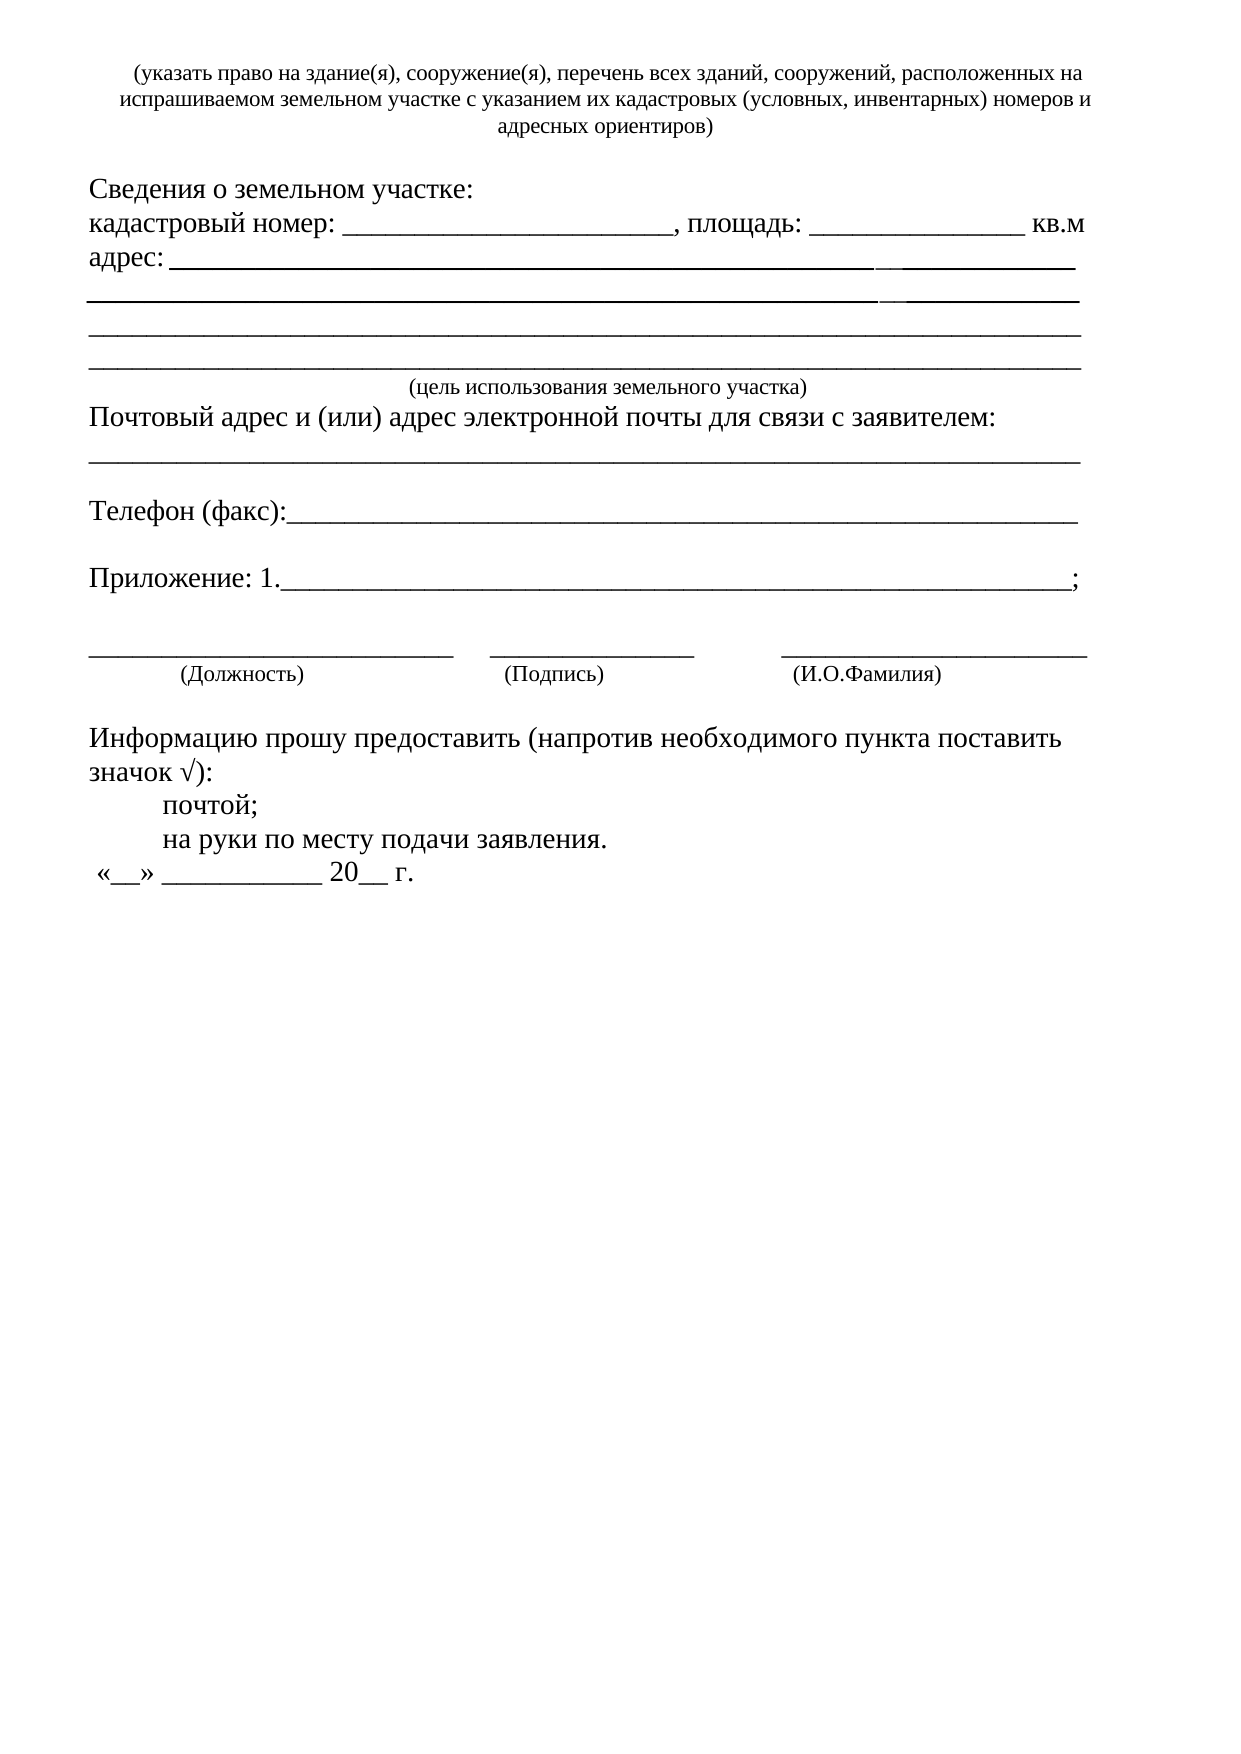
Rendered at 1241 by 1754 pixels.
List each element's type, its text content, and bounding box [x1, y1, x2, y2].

text _________________________ ______________ _____________________ [89, 627, 1122, 660]
text Почтовый адрес и (или) адрес электронной почты для связи с заявителем: [89, 399, 1122, 433]
text _____________________________________________________________________ [89, 339, 1122, 373]
text кадастровый номер: _______________________, площадь: _______________ кв.м [89, 205, 1122, 239]
text Приложение: 1._______________________________________________________; [89, 560, 1122, 593]
text Сведения о земельном участке: [89, 172, 1122, 205]
text Информацию прошу предоставить (напротив необходимого пункта поставить значок √): [89, 720, 1122, 787]
text адрес: _______________________________________________________________ [89, 239, 1122, 272]
text  почтой; [89, 787, 1122, 821]
text (Должность) (Подпись) (И.О.Фамилия) [89, 660, 1122, 687]
text «__» ___________ 20__ г. [89, 854, 1122, 888]
text _____________________________________________________________________ [89, 306, 1122, 339]
text (указать право на здание(я), сооружение(я), перечень всех зданий, сооружений, расположенных на испрашиваемом земельном участке с указанием их кадастровых (условных, инвентарных) номеров и адресных ориентиров) [89, 59, 1122, 138]
text  на руки по месту подачи заявления. [89, 821, 1122, 854]
text (цель использования земельного участка) [89, 373, 1122, 399]
text _____________________________________________________________________ [89, 272, 1122, 306]
text ____________________________________________________________________ [89, 433, 1122, 466]
text Телефон (факс):_______________________________________________________ [89, 493, 1122, 526]
